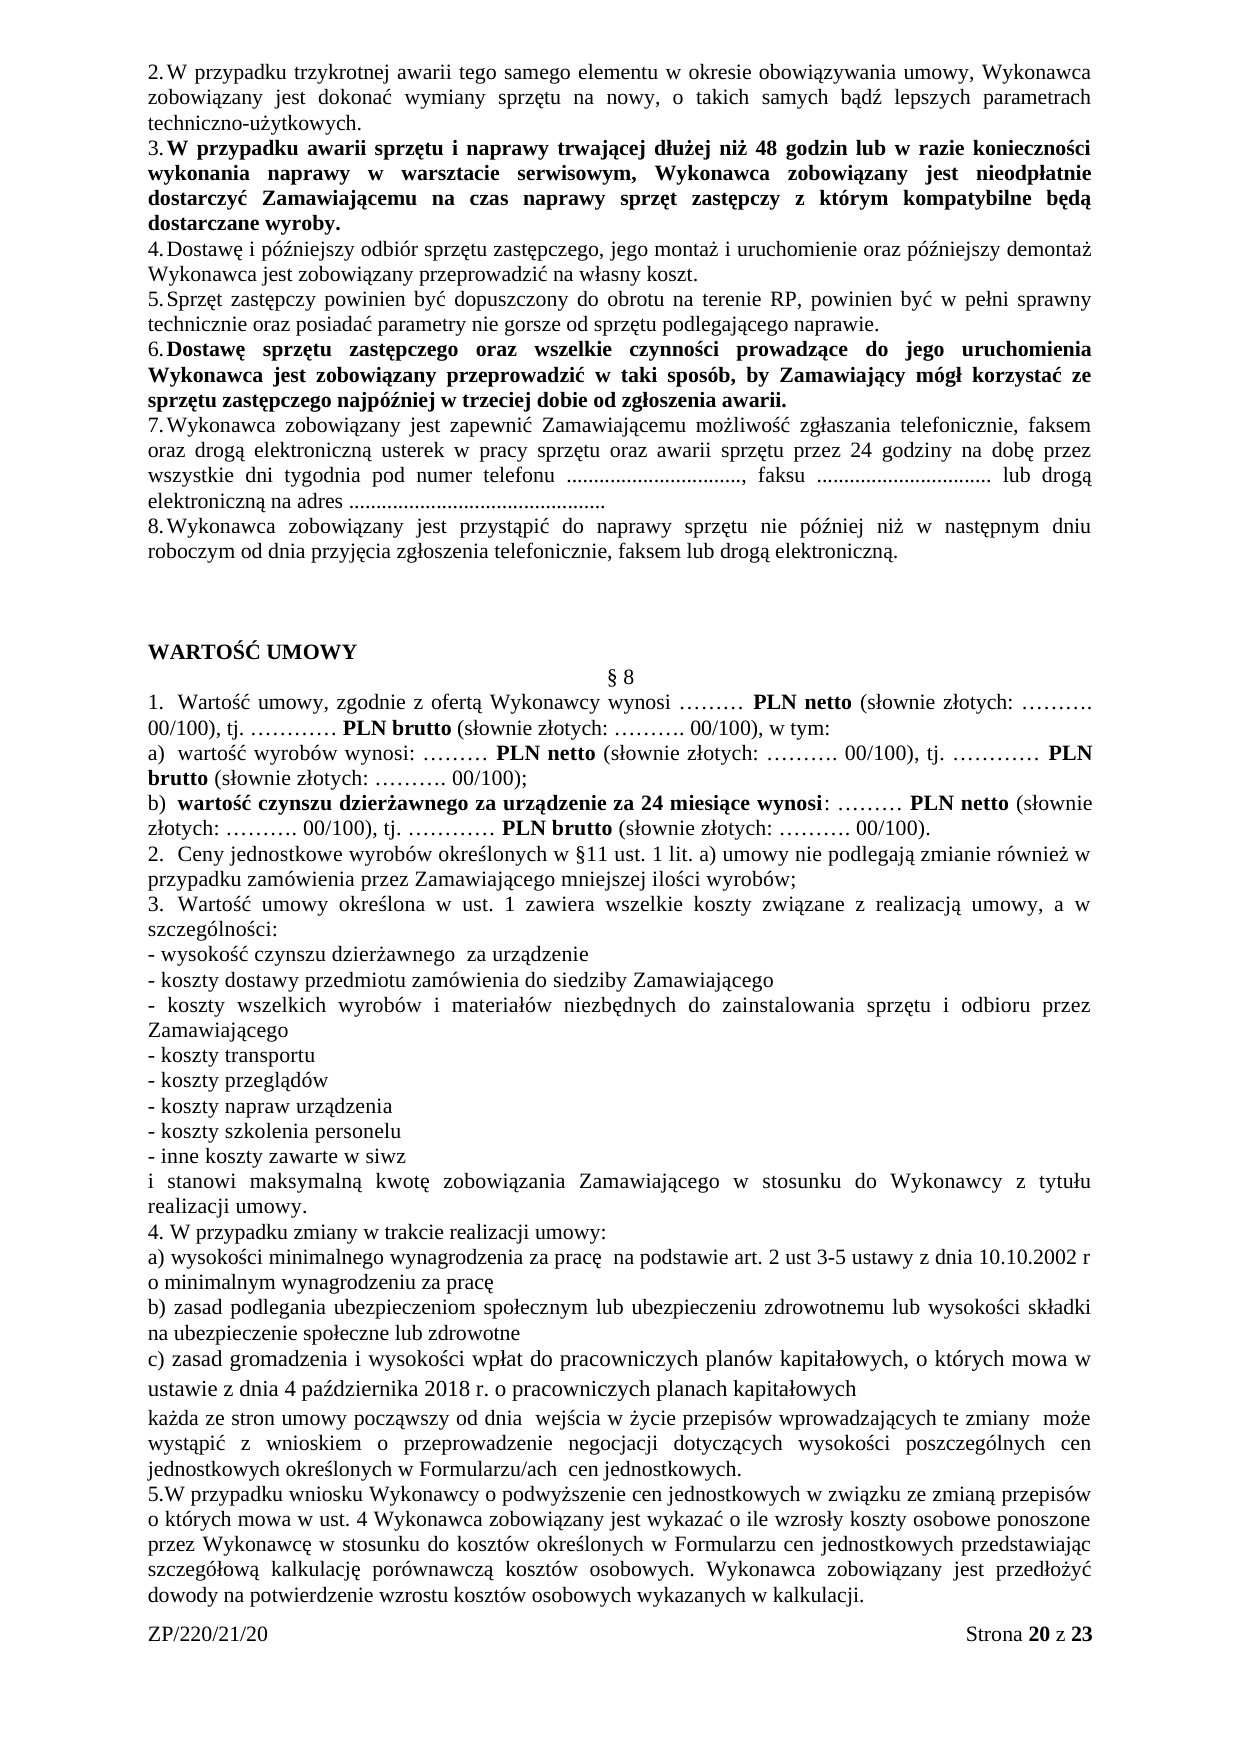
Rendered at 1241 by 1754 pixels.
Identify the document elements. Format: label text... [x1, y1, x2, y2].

text i stanowi maksymalną kwotę zobowiązania Zamawiającego w stosunku do Wykonawcy z tytułu realizacji umowy. [148, 1168, 1093, 1219]
list Dostawę i późniejszy odbiór sprzętu zastępczego, jego montaż i uruchomienie oraz późniejszy demontaż Wykonawca jest zobowiązany przeprowadzić na własny koszt. [148, 236, 1093, 286]
text § 8 [148, 664, 1093, 689]
text - koszty szkolenia personelu [148, 1118, 1093, 1143]
list wartość wyrobów wynosi: ……… PLN netto (słownie złotych: ………. 00/100), tj. ………… PLN brutto (słownie złotych: ………. 00/100); [148, 740, 1093, 790]
list Sprzęt zastępczy powinien być dopuszczony do obrotu na terenie RP, powinien być w pełni sprawny technicznie oraz posiadać parametry nie gorsze od sprzętu podlegającego naprawie. [148, 286, 1093, 336]
list Dostawę sprzętu zastępczego oraz wszelkie czynności prowadzące do jego uruchomienia Wykonawca jest zobowiązany przeprowadzić w taki sposób, by Zamawiający mógł korzystać ze sprzętu zastępczego najpóźniej w trzeciej dobie od zgłoszenia awarii. [148, 336, 1093, 412]
text - koszty transportu [148, 1042, 1093, 1067]
text c) zasad gromadzenia i wysokości wpłat do pracowniczych planów kapitałowych, o których mowa w ustawie z dnia 4 października 2018 r. o pracowniczych planach kapitałowych [148, 1345, 1093, 1401]
list Wykonawca zobowiązany jest zapewnić Zamawiającemu możliwość zgłaszania telefonicznie, faksem oraz drogą elektroniczną usterek w pracy sprzętu oraz awarii sprzętu przez 24 godziny na dobę przez wszystkie dni tygodnia pod numer telefonu ................................, faksu ................................ lub drogą elektroniczną na adres ............................................... [148, 412, 1093, 513]
text a) wysokości minimalnego wynagrodzenia za pracę na podstawie art. 2 ust 3-5 ustawy z dnia 10.10.2002 r o minimalnym wynagrodzeniu za pracę [148, 1244, 1093, 1294]
text 4. W przypadku zmiany w trakcie realizacji umowy: [148, 1219, 1093, 1244]
text b) zasad podlegania ubezpieczeniom społecznym lub ubezpieczeniu zdrowotnemu lub wysokości składki na ubezpieczenie społeczne lub zdrowotne [148, 1294, 1093, 1345]
list Wartość umowy określona w ust. 1 zawiera wszelkie koszty związane z realizacją umowy, a w szczególności: [148, 891, 1093, 941]
text - koszty przeglądów [148, 1067, 1093, 1093]
text WARTOŚĆ UMOWY [148, 639, 1093, 664]
list Wartość umowy, zgodnie z ofertą Wykonawcy wynosi ……… PLN netto (słownie złotych: ………. 00/100), tj. ………… PLN brutto (słownie złotych: ………. 00/100), w tym: [148, 689, 1093, 740]
list W przypadku awarii sprzętu i naprawy trwającej dłużej niż 48 godzin lub w razie konieczności wykonania naprawy w warsztacie serwisowym, Wykonawca zobowiązany jest nieodpłatnie dostarczyć Zamawiającemu na czas naprawy sprzęt zastępczy z którym kompatybilne będą dostarczane wyroby. [148, 135, 1093, 236]
list wartość czynszu dzierżawnego za urządzenie za 24 miesiące wynosi: ……… PLN netto (słownie złotych: ………. 00/100), tj. ………… PLN brutto (słownie złotych: ………. 00/100). [148, 790, 1093, 841]
text - koszty dostawy przedmiotu zamówienia do siedziby Zamawiającego [148, 967, 1093, 992]
text - inne koszty zawarte w siwz [148, 1143, 1093, 1168]
text - koszty napraw urządzenia [148, 1093, 1093, 1118]
text - wysokość czynszu dzierżawnego za urządzenie [148, 941, 1093, 967]
list W przypadku trzykrotnej awarii tego samego elementu w okresie obowiązywania umowy, Wykonawca zobowiązany jest dokonać wymiany sprzętu na nowy, o takich samych bądź lepszych parametrach techniczno-użytkowych. [148, 59, 1093, 135]
text każda ze stron umowy począwszy od dnia wejścia w życie przepisów wprowadzających te zmiany może wystąpić z wnioskiem o przeprowadzenie negocjacji dotyczących wysokości poszczególnych cen jednostkowych określonych w Formularzu/ach cen jednostkowych. [148, 1405, 1093, 1481]
text - koszty wszelkich wyrobów i materiałów niezbędnych do zainstalowania sprzętu i odbioru przez Zamawiającego [148, 992, 1093, 1042]
text 5.W przypadku wniosku Wykonawcy o podwyższenie cen jednostkowych w związku ze zmianą przepisów o których mowa w ust. 4 Wykonawca zobowiązany jest wykazać o ile wzrosły koszty osobowe ponoszone przez Wykonawcę w stosunku do kosztów określonych w Formularzu cen jednostkowych przedstawiając szczegółową kalkulację porównawczą kosztów osobowych. Wykonawca zobowiązany jest przedłożyć dowody na potwierdzenie wzrostu kosztów osobowych wykazanych w kalkulacji. [148, 1481, 1093, 1607]
list Wykonawca zobowiązany jest przystąpić do naprawy sprzętu nie później niż w następnym dniu roboczym od dnia przyjęcia zgłoszenia telefonicznie, faksem lub drogą elektroniczną. [148, 513, 1093, 563]
list Ceny jednostkowe wyrobów określonych w §11 ust. 1 lit. a) umowy nie podlegają zmianie również w przypadku zamówienia przez Zamawiającego mniejszej ilości wyrobów; [148, 841, 1093, 891]
